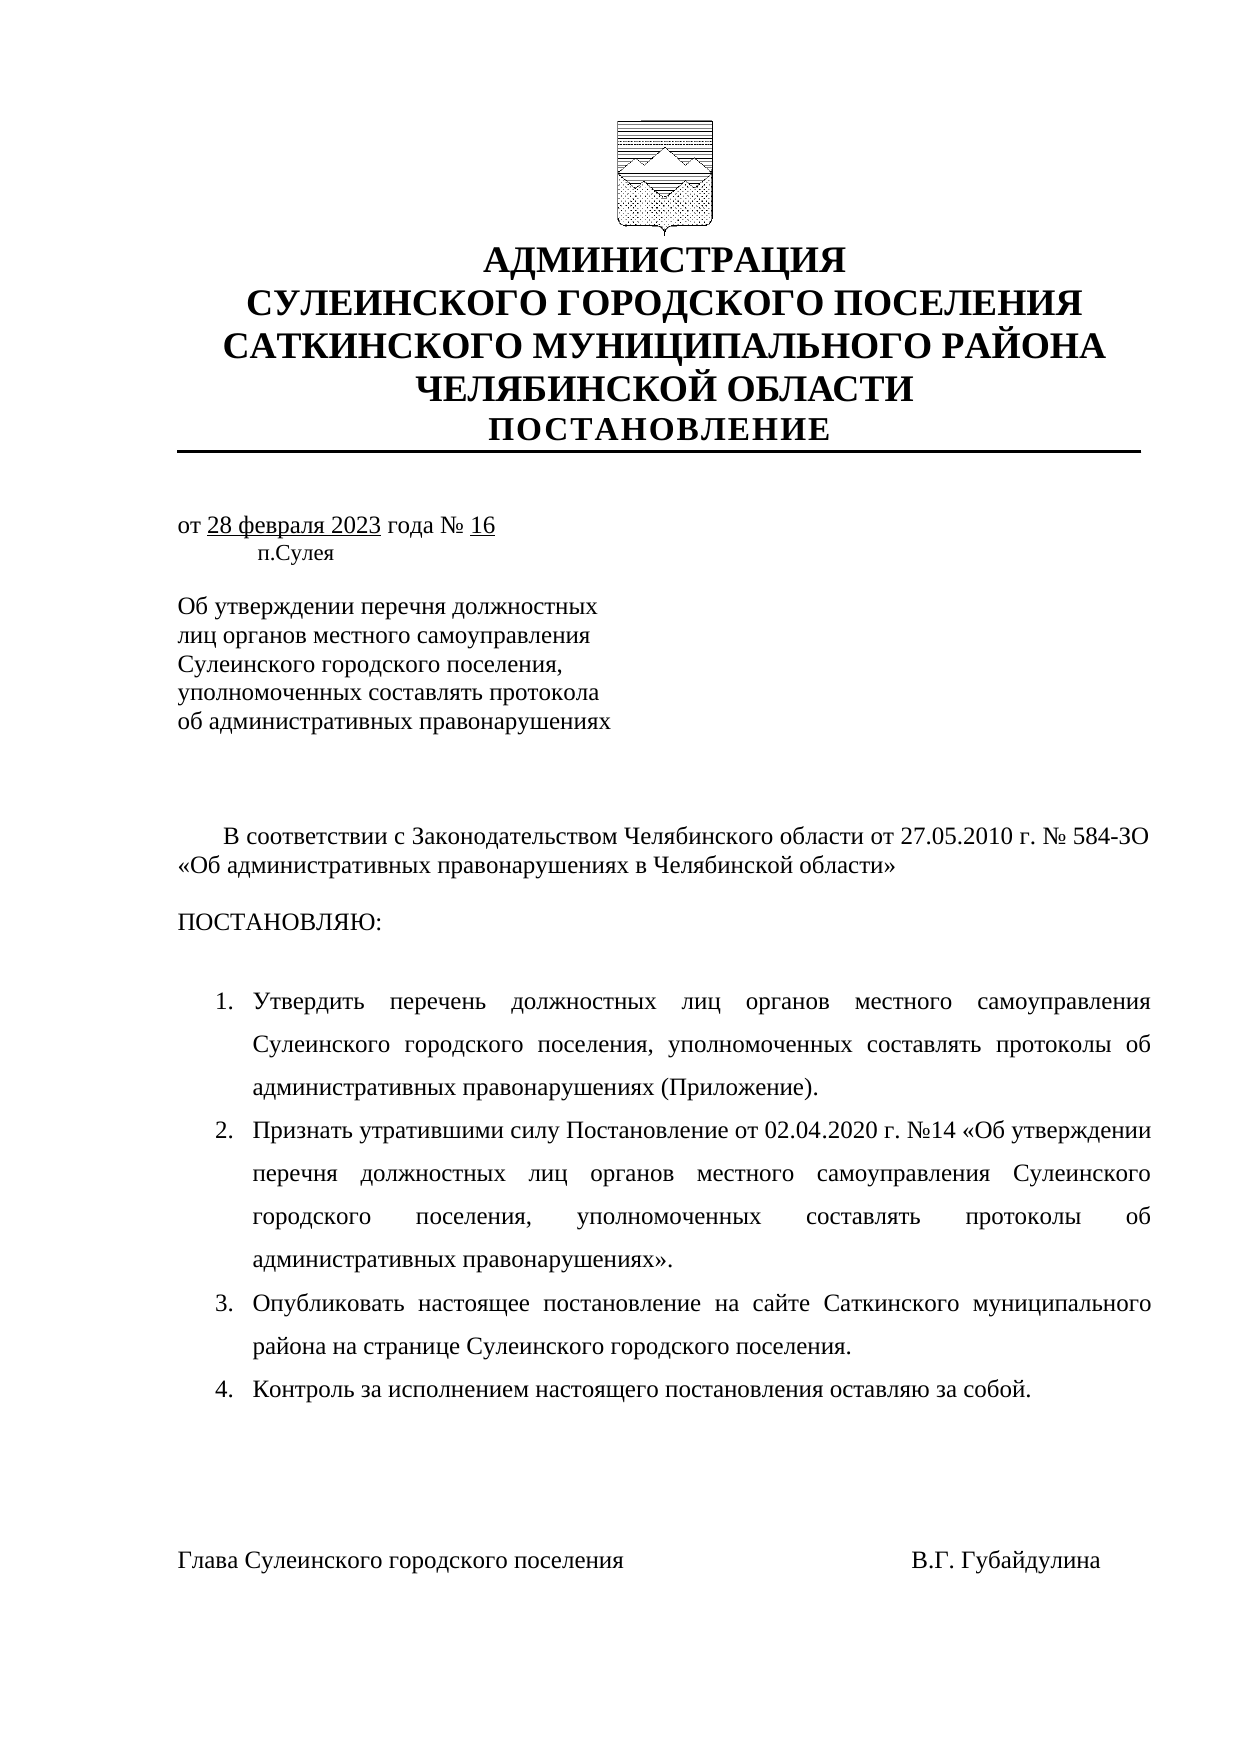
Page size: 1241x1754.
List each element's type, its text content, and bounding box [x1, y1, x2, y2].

text Глава Сулеинского городского поселения В.Г. Губайдулина [177, 1545, 1152, 1574]
text об административных правонарушениях [177, 706, 1152, 735]
picture [615, 118, 714, 237]
subtitle ЧЕЛЯБИНСКОЙ ОБЛАСТИ [177, 366, 1152, 409]
text ПОСТАНОВЛЕНИЕ [177, 409, 1141, 450]
text ПОСТАНОВЛЯЮ: [177, 907, 1152, 936]
text лиц органов местного самоуправления [177, 620, 1152, 649]
text п.Сулея [177, 538, 1152, 565]
list Контроль за исполнением настоящего постановления оставляю за собой. [215, 1374, 1152, 1403]
list Признать утратившими силу Постановление от 02.04.2020 г. №14 «Об утверждении перечня должностных лиц органов местного самоуправления Сулеинского городского поселения, уполномоченных составлять протоколы об административных правонарушениях». [215, 1115, 1152, 1273]
text В соответствии с Законодательством Челябинского области от 27.05.2010 г. № 584-ЗО «Об административных правонарушениях в Челябинской области» [177, 821, 1152, 879]
text САТКИНСКОГО МУНИЦИПАЛЬНОГО РАЙОНА [177, 323, 1152, 366]
text АДМИНИСТРАЦИЯ [177, 237, 1152, 280]
text СУЛЕИНСКОГО ГОРОДСКОГО ПОСЕЛЕНИЯ [177, 280, 1152, 323]
text от 28 февраля 2023 года № 16 [177, 510, 1152, 538]
text Сулеинского городского поселения, [177, 649, 1152, 677]
list Утвердить перечень должностных лиц органов местного самоуправления Сулеинского городского поселения, уполномоченных составлять протоколы об административных правонарушениях (Приложение). [215, 986, 1152, 1101]
list Опубликовать настоящее постановление на сайте Саткинского муниципального района на странице Сулеинского городского поселения. [215, 1288, 1152, 1359]
text уполномоченных составлять протокола [177, 677, 1152, 706]
text Об утверждении перечня должностных [177, 591, 1152, 620]
